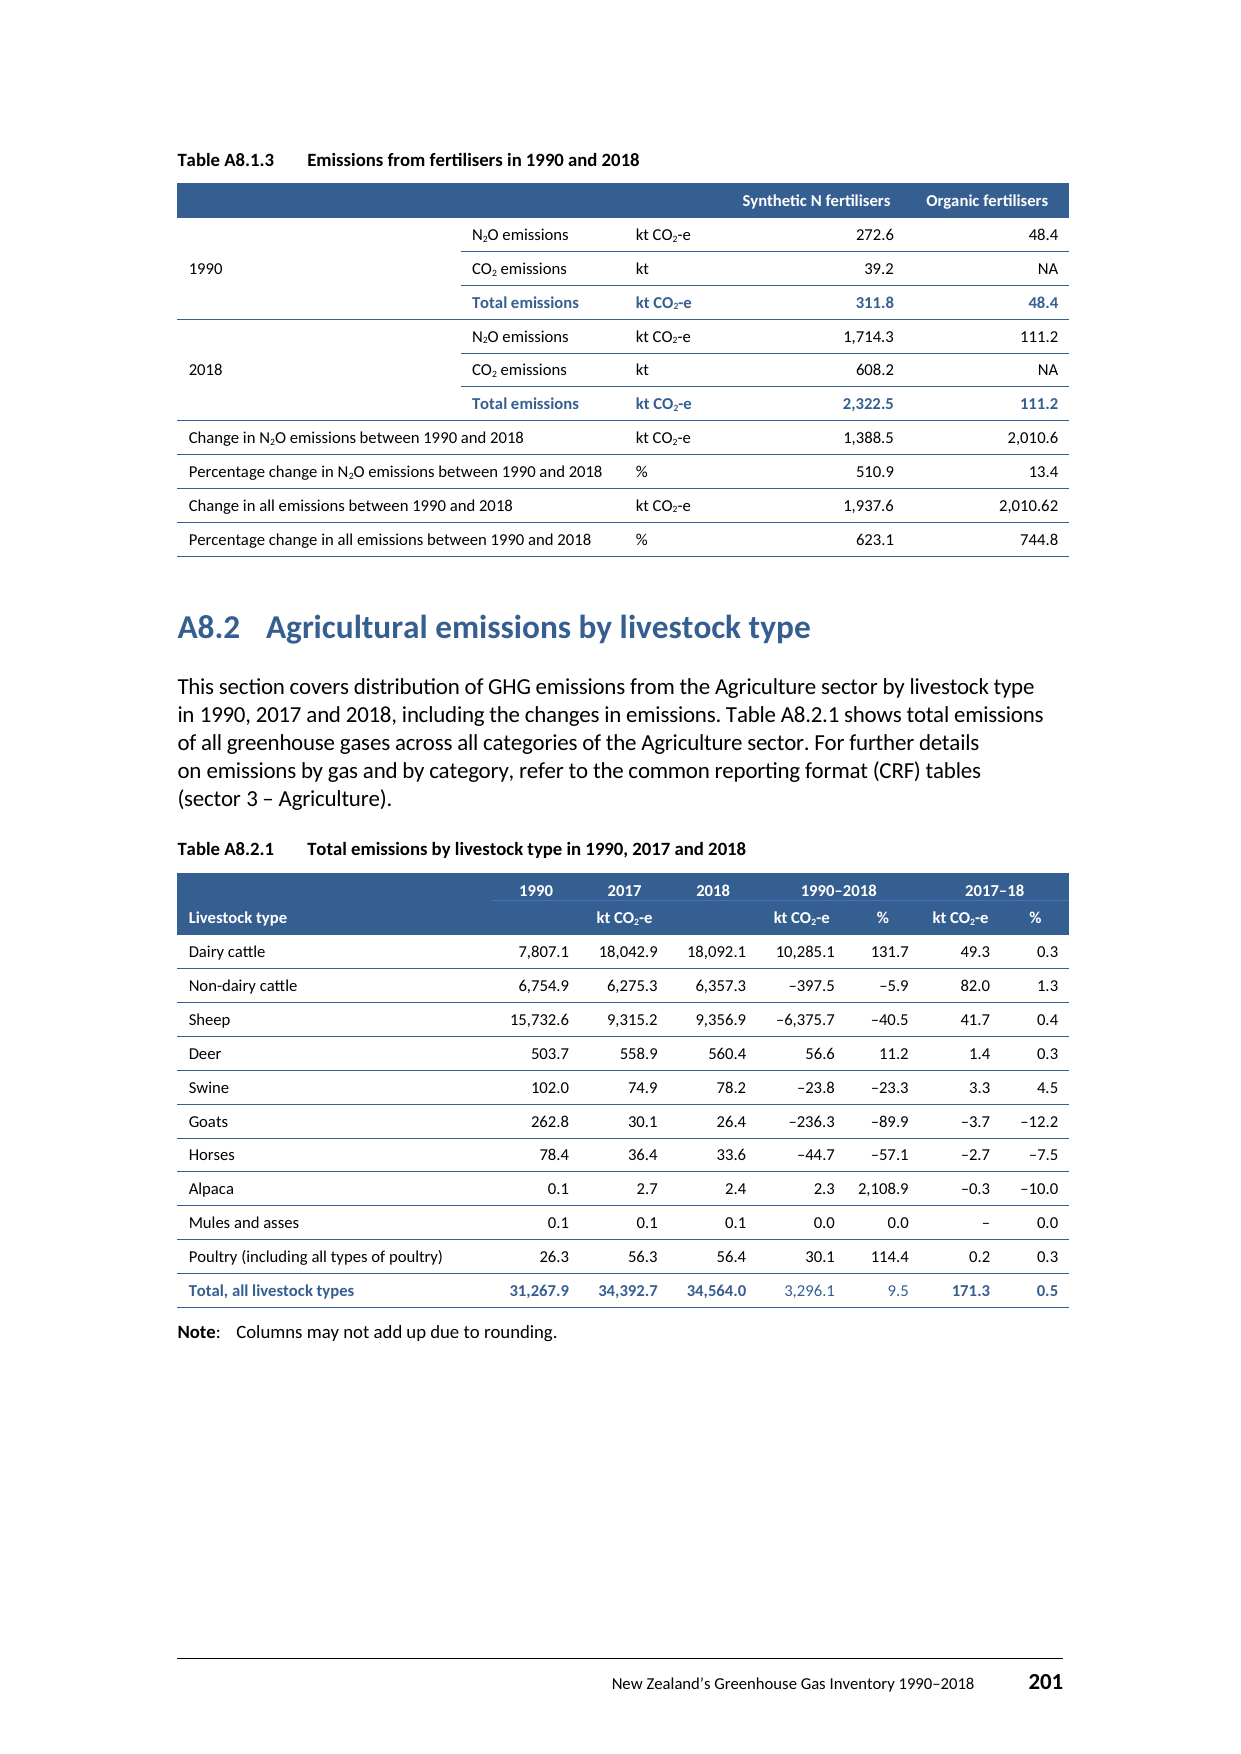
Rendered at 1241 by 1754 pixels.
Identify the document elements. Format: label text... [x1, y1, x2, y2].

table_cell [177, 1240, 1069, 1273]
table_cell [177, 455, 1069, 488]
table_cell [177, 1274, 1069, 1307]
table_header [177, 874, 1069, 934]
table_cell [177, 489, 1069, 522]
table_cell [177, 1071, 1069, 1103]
text Table A8.2.1 Total emissions by livestock type in 1990, 2017 and 2018 [177, 837, 1063, 860]
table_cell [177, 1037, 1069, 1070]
text Table A8.1.3 Emissions from fertilisers in 1990 and 2018 [177, 148, 1063, 171]
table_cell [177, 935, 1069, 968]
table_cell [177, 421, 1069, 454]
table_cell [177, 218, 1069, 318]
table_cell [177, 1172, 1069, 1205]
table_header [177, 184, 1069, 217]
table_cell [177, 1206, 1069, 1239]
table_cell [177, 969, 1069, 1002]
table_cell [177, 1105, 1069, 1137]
text Note: Columns may not add up due to rounding. [177, 1320, 1063, 1343]
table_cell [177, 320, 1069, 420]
subtitle A8.2 Agricultural emissions by livestock type [177, 607, 1063, 647]
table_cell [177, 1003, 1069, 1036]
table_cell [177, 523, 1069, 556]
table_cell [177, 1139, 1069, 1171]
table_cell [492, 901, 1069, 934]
text This section covers distribution of GHG emissions from the Agriculture sector by livestock type in 1990, 2017 and 2018, including the changes in emissions. Table A8.2.1 shows total emissions of all greenhouse gases across all categories of the Agriculture sector. For further details on emissions by gas and by category, refer to the common reporting format (CRF) tables (sector 3 – Agriculture). [177, 672, 1063, 812]
